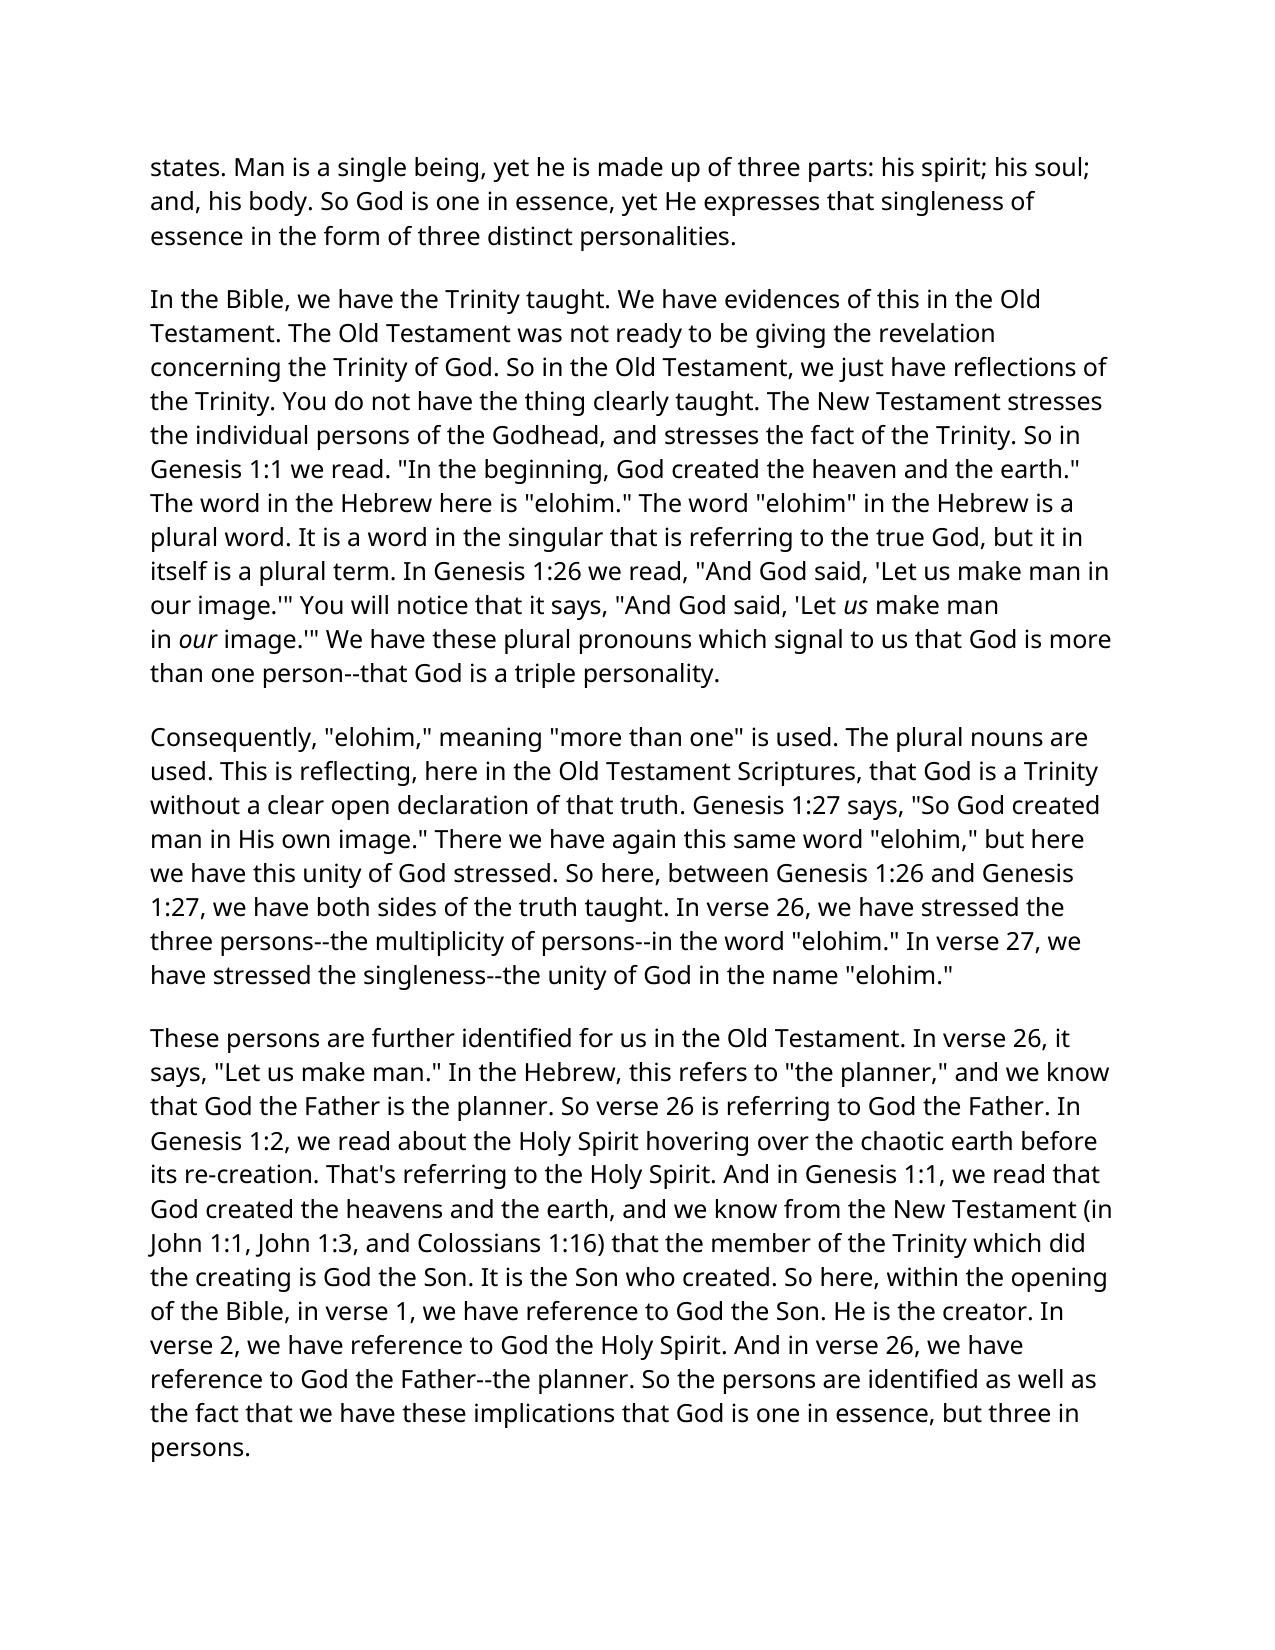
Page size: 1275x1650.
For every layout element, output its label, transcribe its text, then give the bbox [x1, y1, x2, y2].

text Consequently, "elohim," meaning "more than one" is used. The plural nouns are used. This is reflecting, here in the Old Testament Scriptures, that God is a Trinity without a clear open declaration of that truth. Genesis 1:27 says, "So God created man in His own image." There we have again this same word "elohim," but here we have this unity of God stressed. So here, between Genesis 1:26 and Genesis 1:27, we have both sides of the truth taught. In verse 26, we have stressed the three persons--the multiplicity of persons--in the word "elohim." In verse 27, we have stressed the singleness--the unity of God in the name "elohim." [150, 719, 1125, 992]
text In the Bible, we have the Trinity taught. We have evidences of this in the Old Testament. The Old Testament was not ready to be giving the revelation concerning the Trinity of God. So in the Old Testament, we just have reflections of the Trinity. You do not have the thing clearly taught. The New Testament stresses the individual persons of the Godhead, and stresses the fact of the Trinity. So in Genesis 1:1 we read. "In the beginning, God created the heaven and the earth." The word in the Hebrew here is "elohim." The word "elohim" in the Hebrew is a plural word. It is a word in the singular that is referring to the true God, but it in itself is a plural term. In Genesis 1:26 we read, "And God said, 'Let us make man in our image.'" You will notice that it says, "And God said, 'Let us make man in our image.'" We have these plural pronouns which signal to us that God is more than one person--that God is a triple personality. [150, 281, 1125, 690]
text These persons are further identified for us in the Old Testament. In verse 26, it says, "Let us make man." In the Hebrew, this refers to "the planner," and we know that God the Father is the planner. So verse 26 is referring to God the Father. In Genesis 1:2, we read about the Holy Spirit hovering over the chaotic earth before its re-creation. That's referring to the Holy Spirit. And in Genesis 1:1, we read that God created the heavens and the earth, and we know from the New Testament (in John 1:1, John 1:3, and Colossians 1:16) that the member of the Trinity which did the creating is God the Son. It is the Son who created. So here, within the opening of the Bible, in verse 1, we have reference to God the Son. He is the creator. In verse 2, we have reference to God the Holy Spirit. And in verse 26, we have reference to God the Father--the planner. So the persons are identified as well as the fact that we have these implications that God is one in essence, but three in persons. [150, 1021, 1125, 1464]
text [150, 150, 1125, 252]
